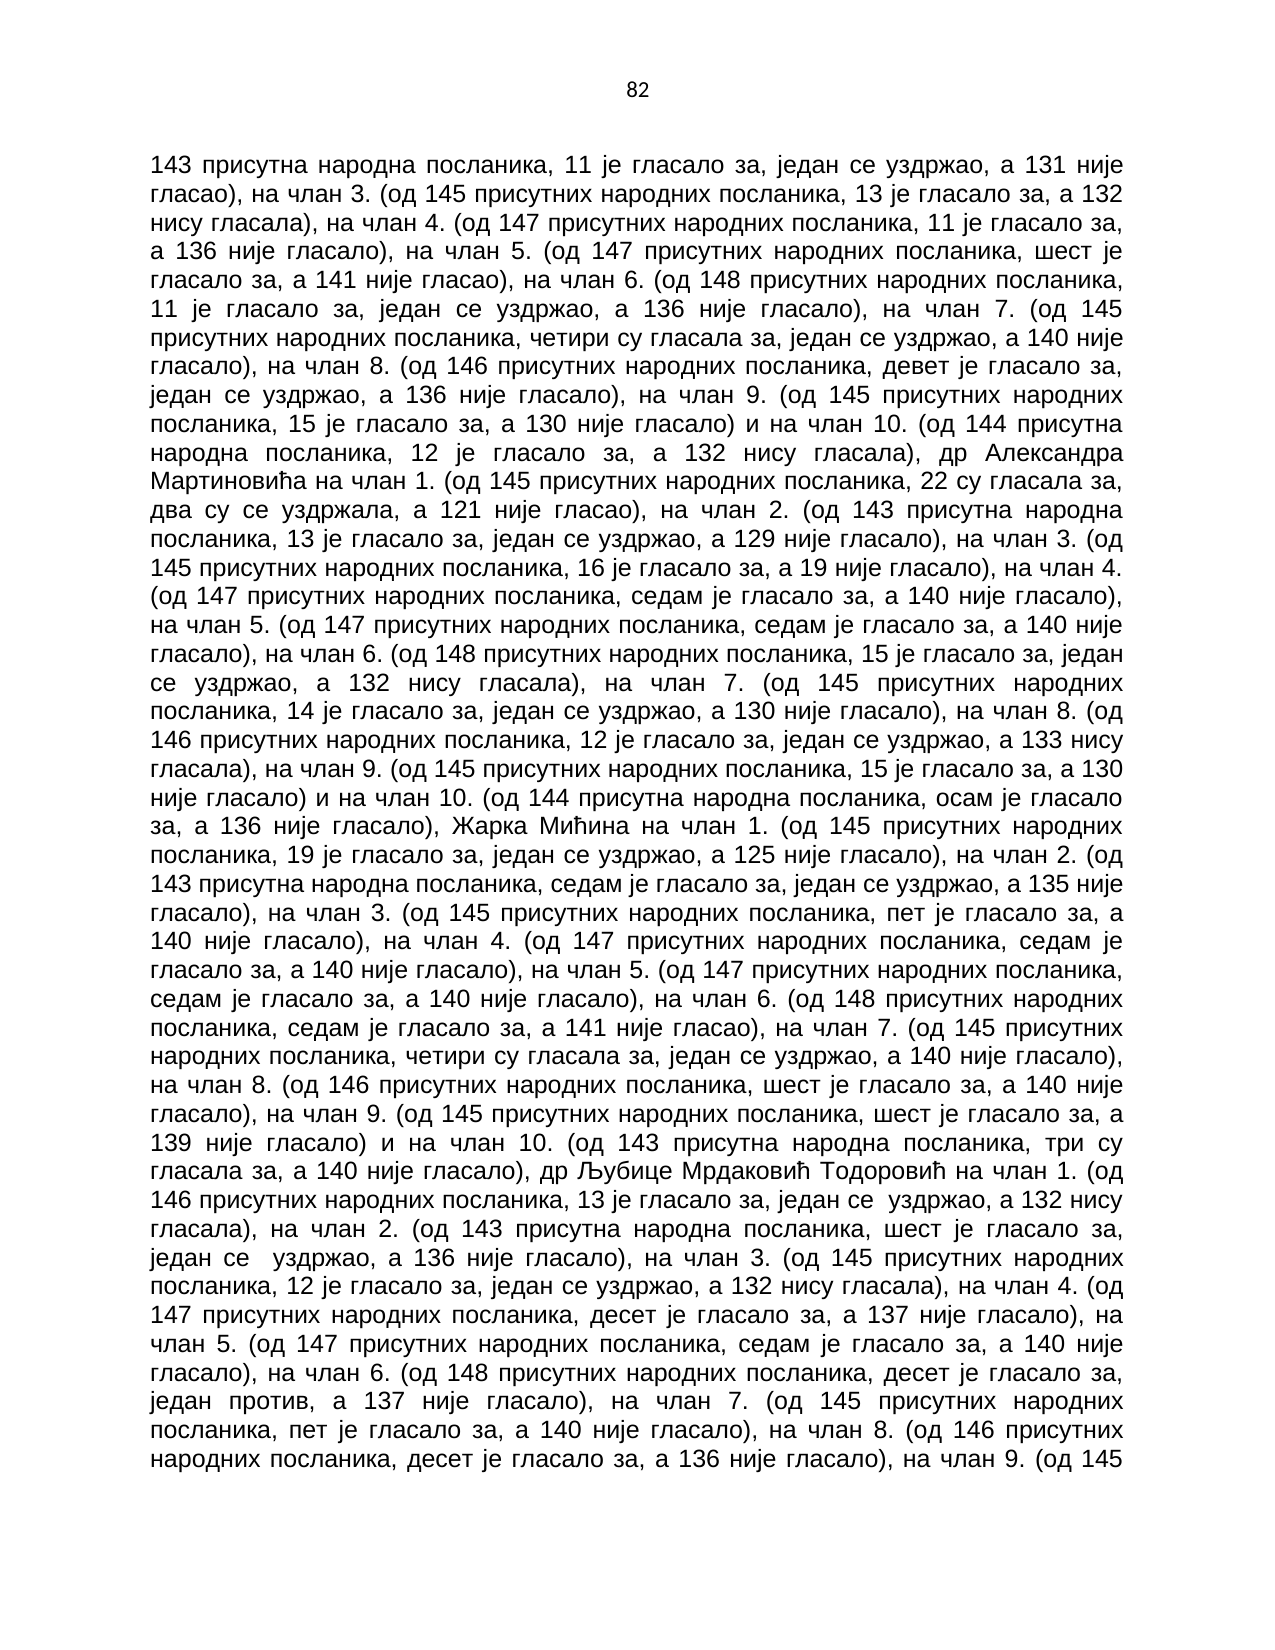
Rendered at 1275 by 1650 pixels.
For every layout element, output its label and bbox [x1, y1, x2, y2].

list [150, 150, 1125, 1472]
